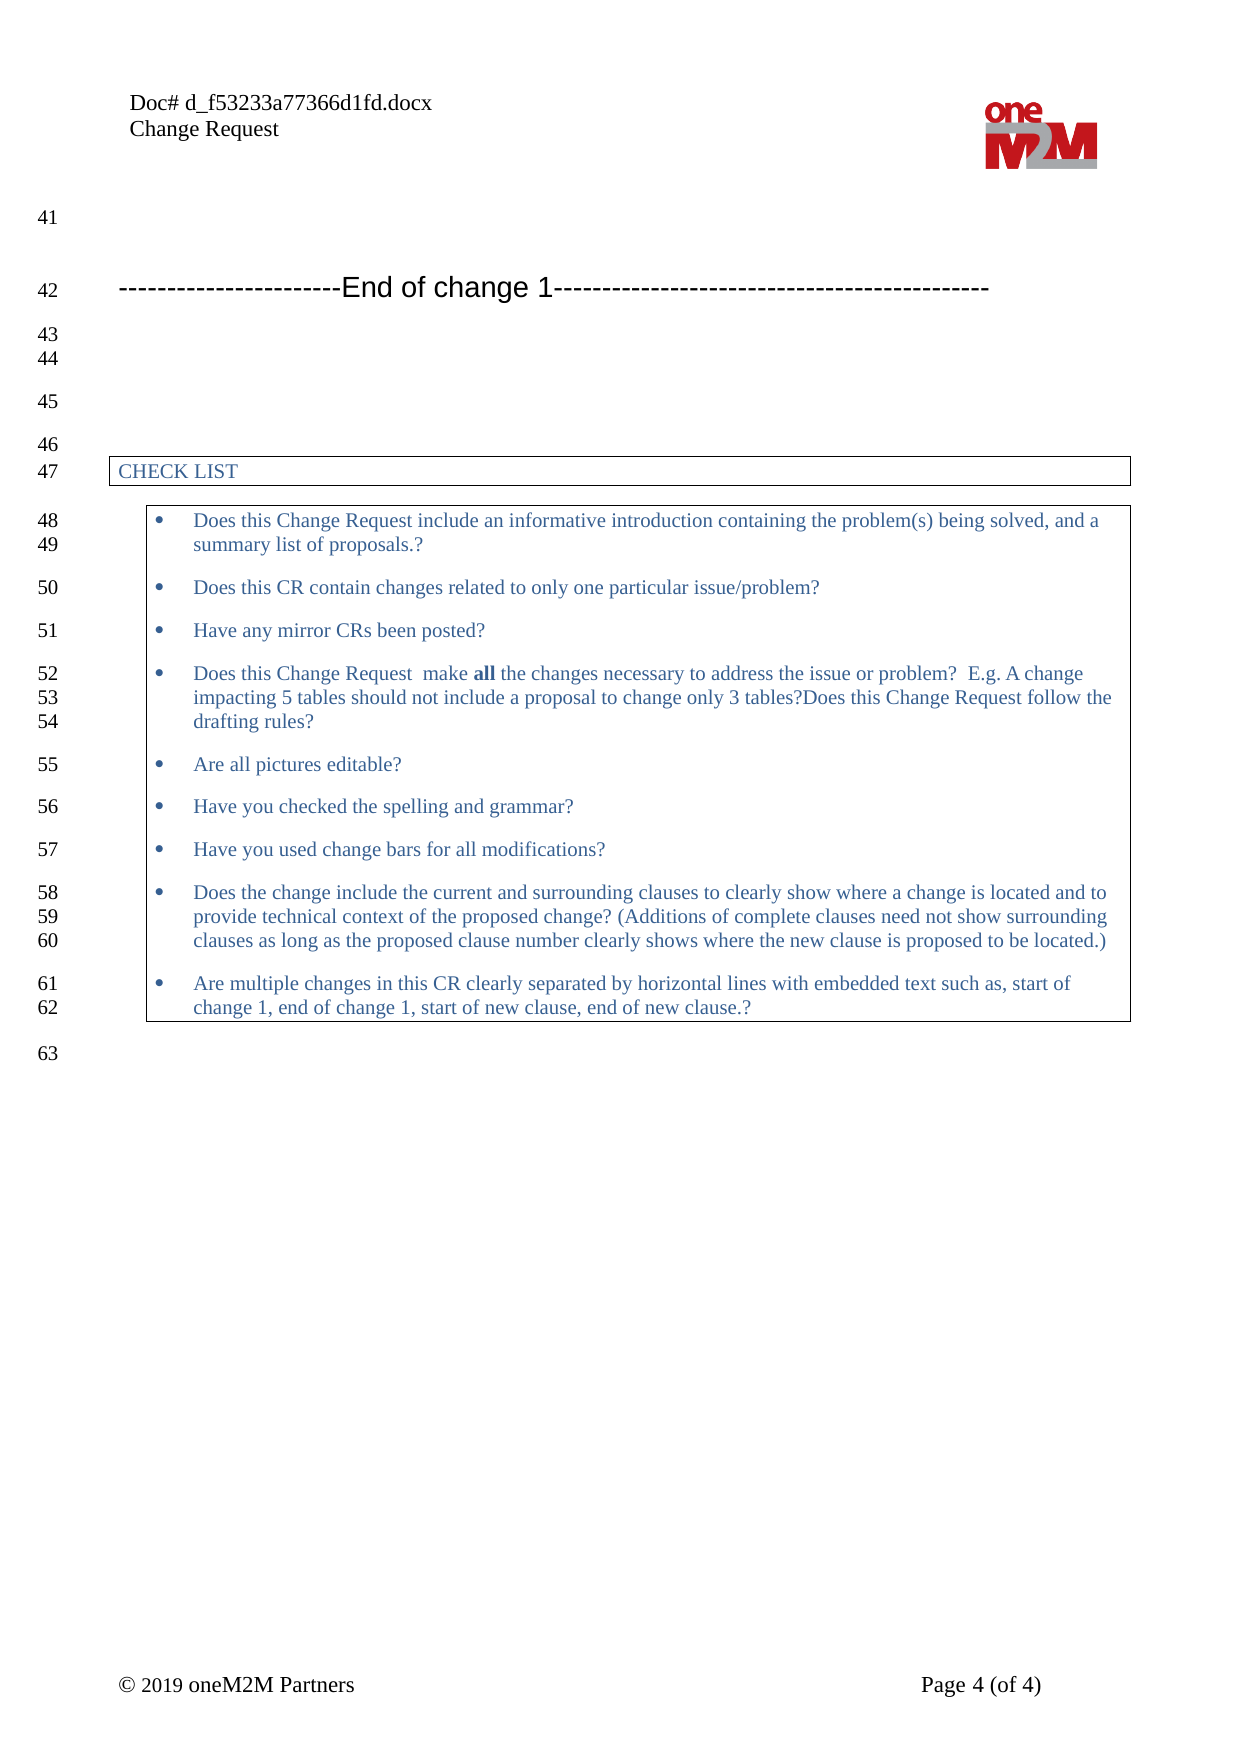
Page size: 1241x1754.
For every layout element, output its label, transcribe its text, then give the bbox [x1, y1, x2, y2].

list Have you checked the spelling and grammar? [147, 791, 1130, 818]
list Does this Change Request make all the changes necessary to address the issue or problem? E.g. A change impacting 5 tables should not include a proposal to change only 3 tables?Does this Change Request follow the drafting rules? [147, 657, 1130, 733]
list Are multiple changes in this CR clearly separated by horizontal lines with embedded text such as, start of change 1, end of change 1, start of new clause, end of new clause.? [147, 968, 1130, 1021]
list Have any mirror CRs been posted? [147, 614, 1130, 642]
list Does this Change Request include an informative introduction containing the problem(s) being solved, and a summary list of proposals.? [147, 506, 1130, 556]
list Does the change include the current and surrounding clauses to clearly show where a change is located and to provide technical context of the proposed change? (Additions of complete clauses need not show surrounding clauses as long as the proposed clause number clearly shows where the new clause is proposed to be located.) [147, 877, 1130, 952]
list Does this CR contain changes related to only one particular issue/problem? [147, 572, 1130, 599]
list Are all pictures editable? [147, 748, 1130, 776]
list Have you used change bars for all modifications? [147, 834, 1130, 861]
text CHECK LIST [110, 457, 1130, 485]
subtitle -----------------------End of change 1--------------------------------------------- [118, 270, 1122, 303]
picture [971, 88, 1111, 184]
